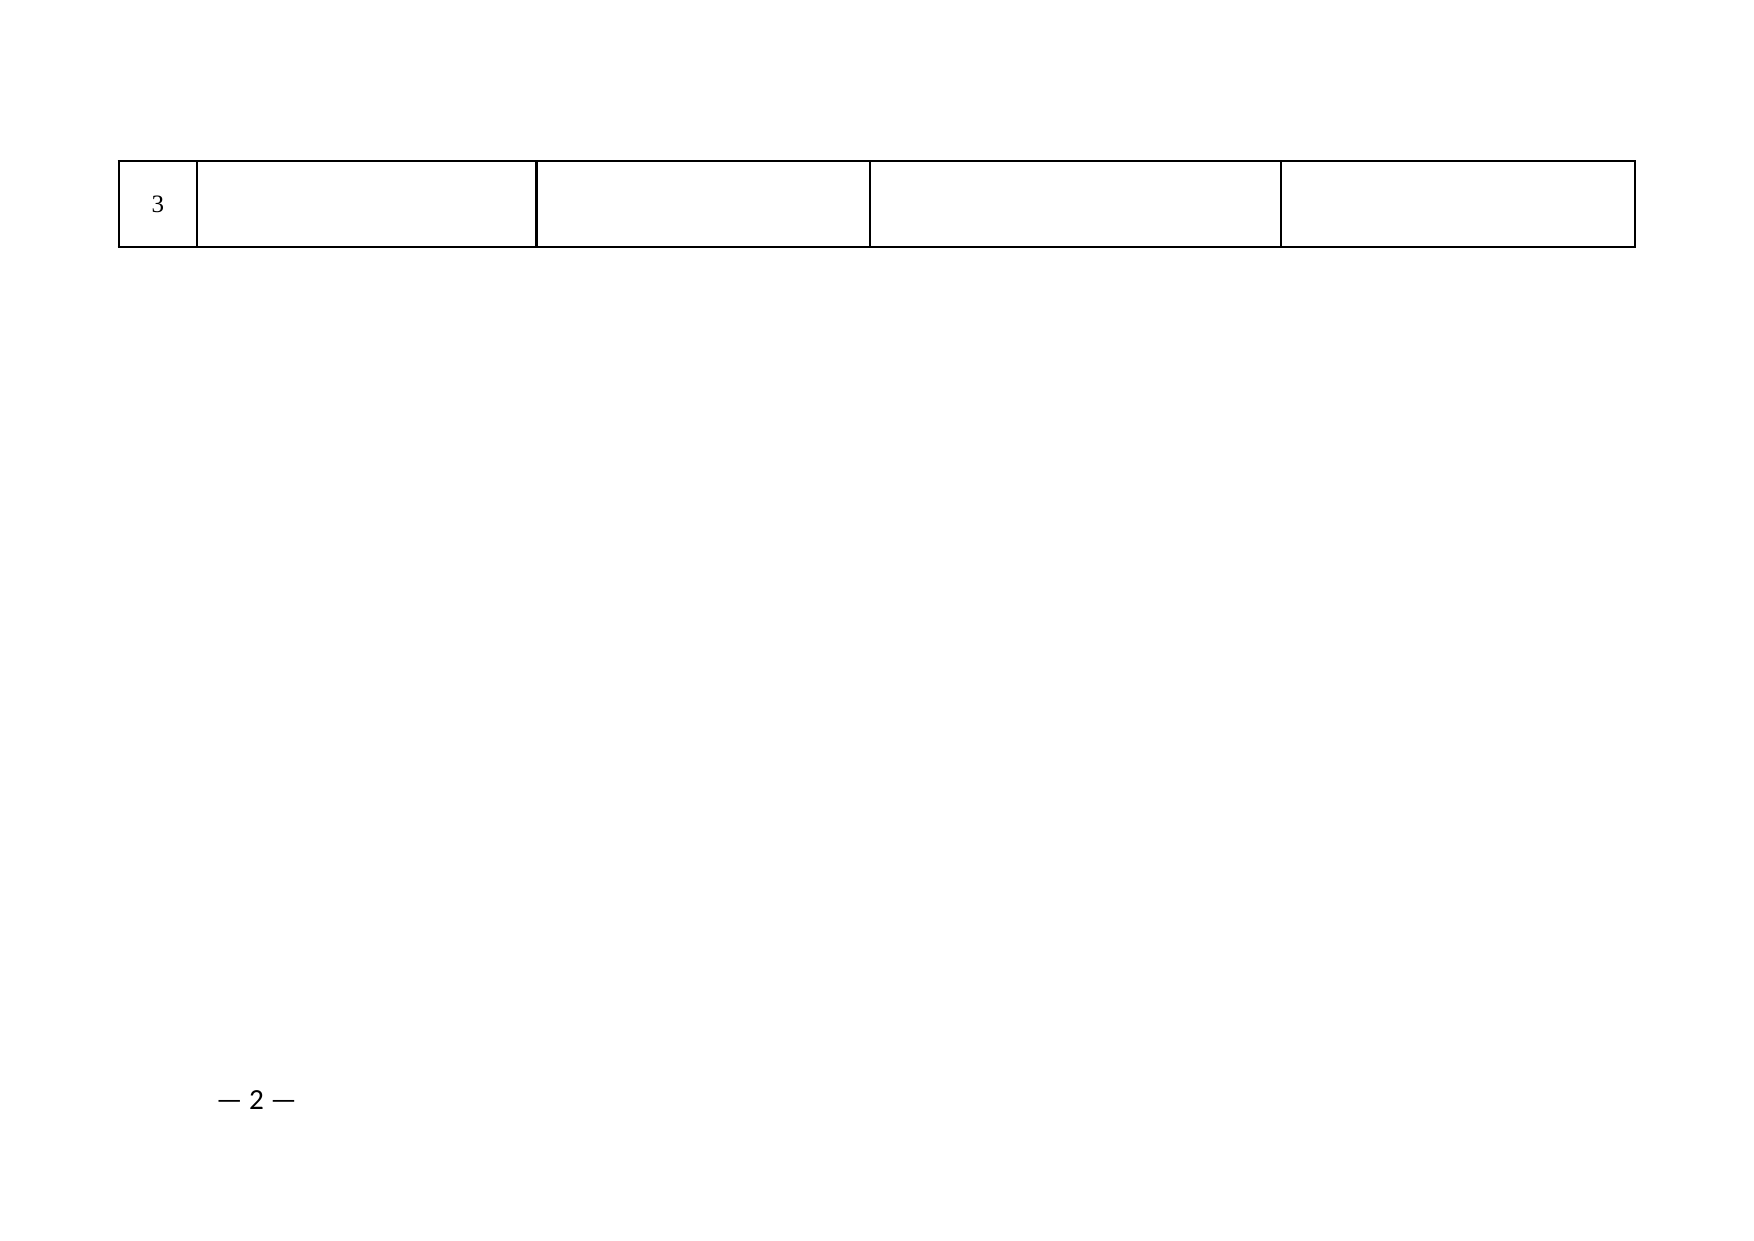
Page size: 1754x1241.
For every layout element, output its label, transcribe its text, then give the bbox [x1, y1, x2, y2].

table_cell 3 [120, 162, 196, 246]
table_cell [538, 162, 869, 246]
table_cell [198, 162, 535, 246]
table_cell [1282, 162, 1634, 246]
table_cell [871, 162, 1280, 246]
